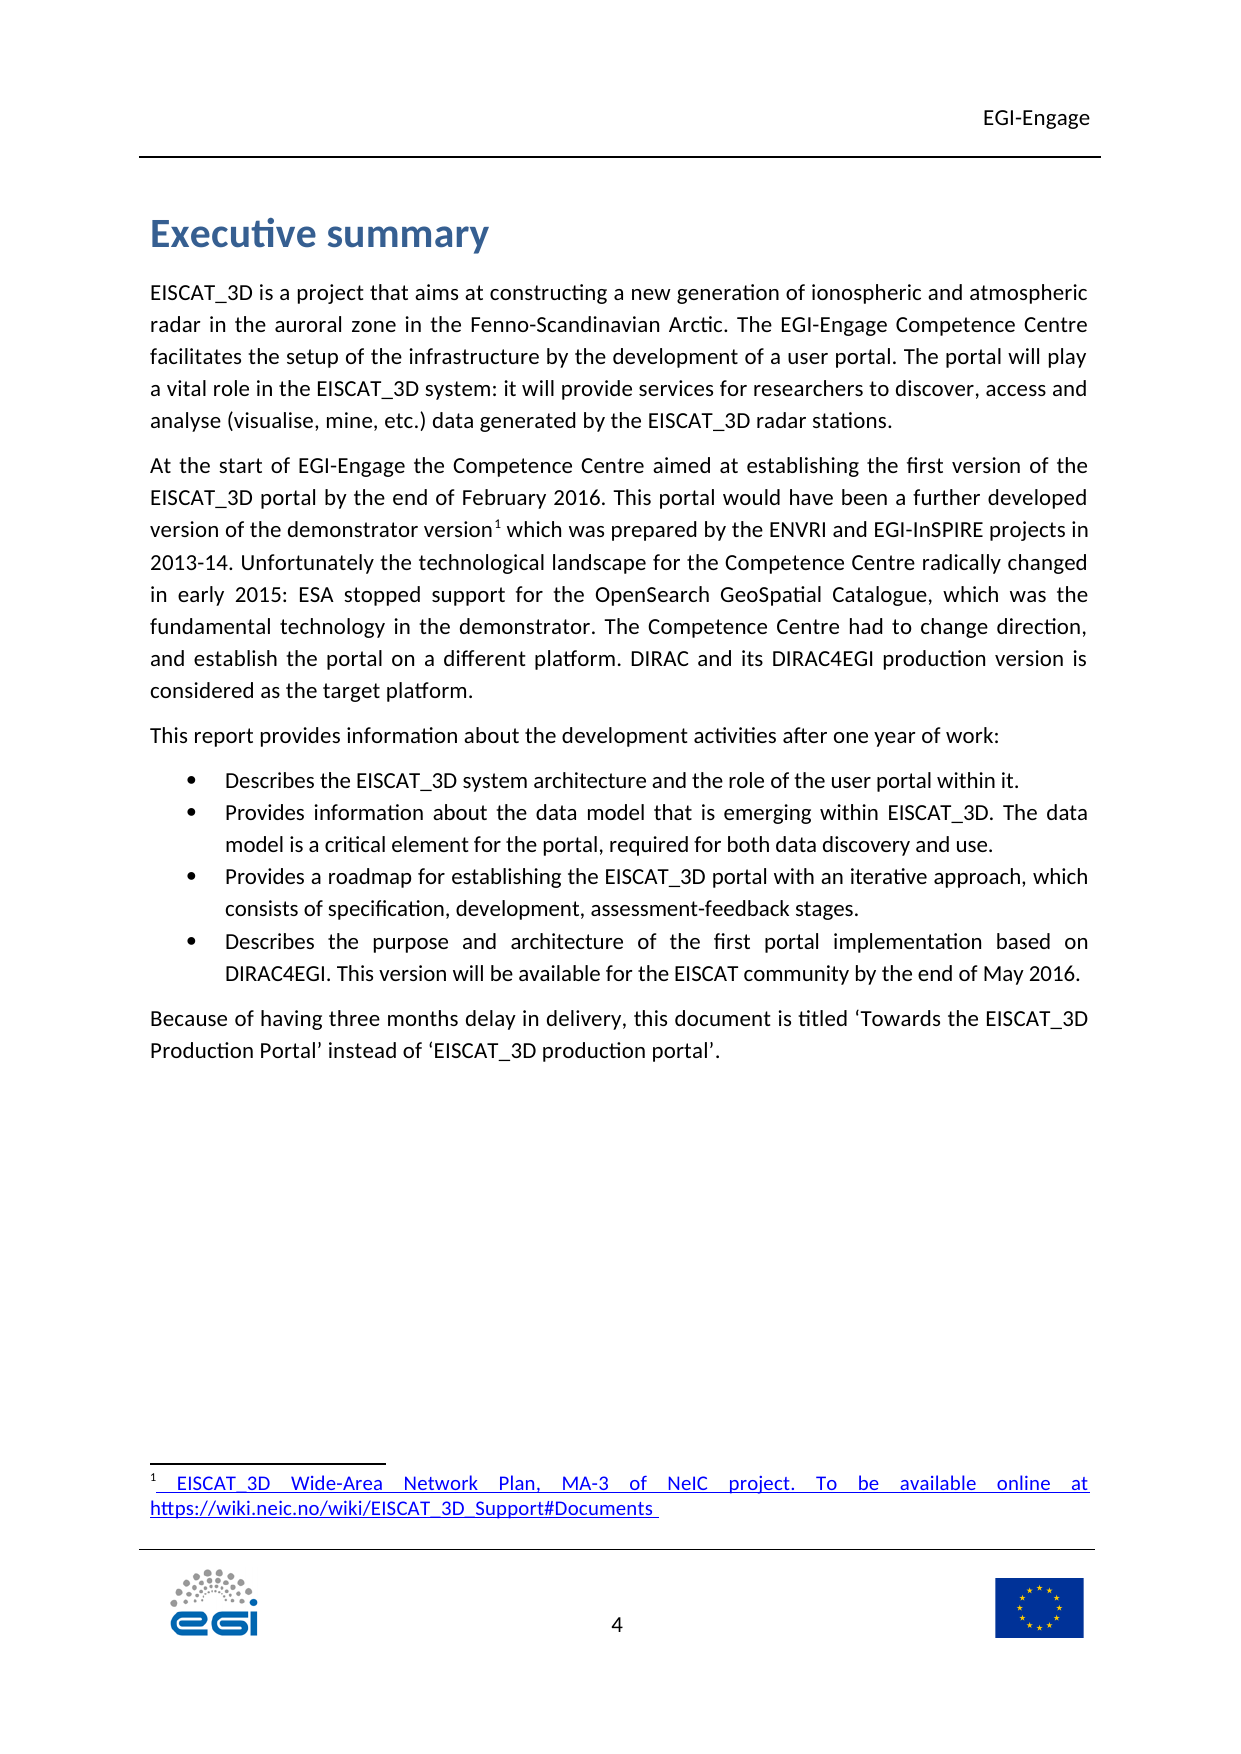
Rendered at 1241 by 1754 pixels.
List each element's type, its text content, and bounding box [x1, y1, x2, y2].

list Provides a roadmap for establishing the EISCAT_3D portal with an iterative approach, which consists of specification, development, assessment-feedback stages. [187, 862, 1090, 923]
text EISCAT_3D is a project that aims at constructing a new generation of ionospheric and atmospheric radar in the auroral zone in the Fenno-Scandinavian Arctic. The EGI-Engage Competence Centre facilitates the setup of the infrastructure by the development of a user portal. The portal will play a vital role in the EISCAT_3D system: it will provide services for researchers to discover, access and analyse (visualise, mine, etc.) data generated by the EISCAT_3D radar stations. [150, 278, 1090, 434]
picture [150, 1567, 276, 1638]
list Provides information about the data model that is emerging within EISCAT_3D. The data model is a critical element for the portal, required for both data discovery and use. [187, 798, 1090, 858]
text At the start of EGI-Engage the Competence Centre aimed at establishing the first version of the EISCAT_3D portal by the end of February 2016. This portal would have been a further developed version of the demonstrator version which was prepared by the ENVRI and EGI-InSPIRE projects in 2013-14. Unfortunately the technological landscape for the Competence Centre radically changed in early 2015: ESA stopped support for the OpenSearch GeoSpatial Catalogue, which was the fundamental technology in the demonstrator. The Competence Centre had to change direction, and establish the portal on a different platform. DIRAC and its DIRAC4EGI production version is considered as the target platform. [150, 451, 1090, 704]
list Describes the purpose and architecture of the first portal implementation based on DIRAC4EGI. This version will be available for the EISCAT community by the end of May 2016. [187, 927, 1090, 987]
text Executive summary [150, 207, 1090, 258]
list Describes the EISCAT_3D system architecture and the role of the user portal within it. [187, 766, 1090, 794]
text Because of having three months delay in delivery, this document is titled ‘Towards the EISCAT_3D Production Portal’ instead of ‘EISCAT_3D production portal’. [150, 1004, 1090, 1064]
picture [995, 1578, 1084, 1638]
text This report provides information about the development activities after one year of work: [150, 721, 1090, 749]
